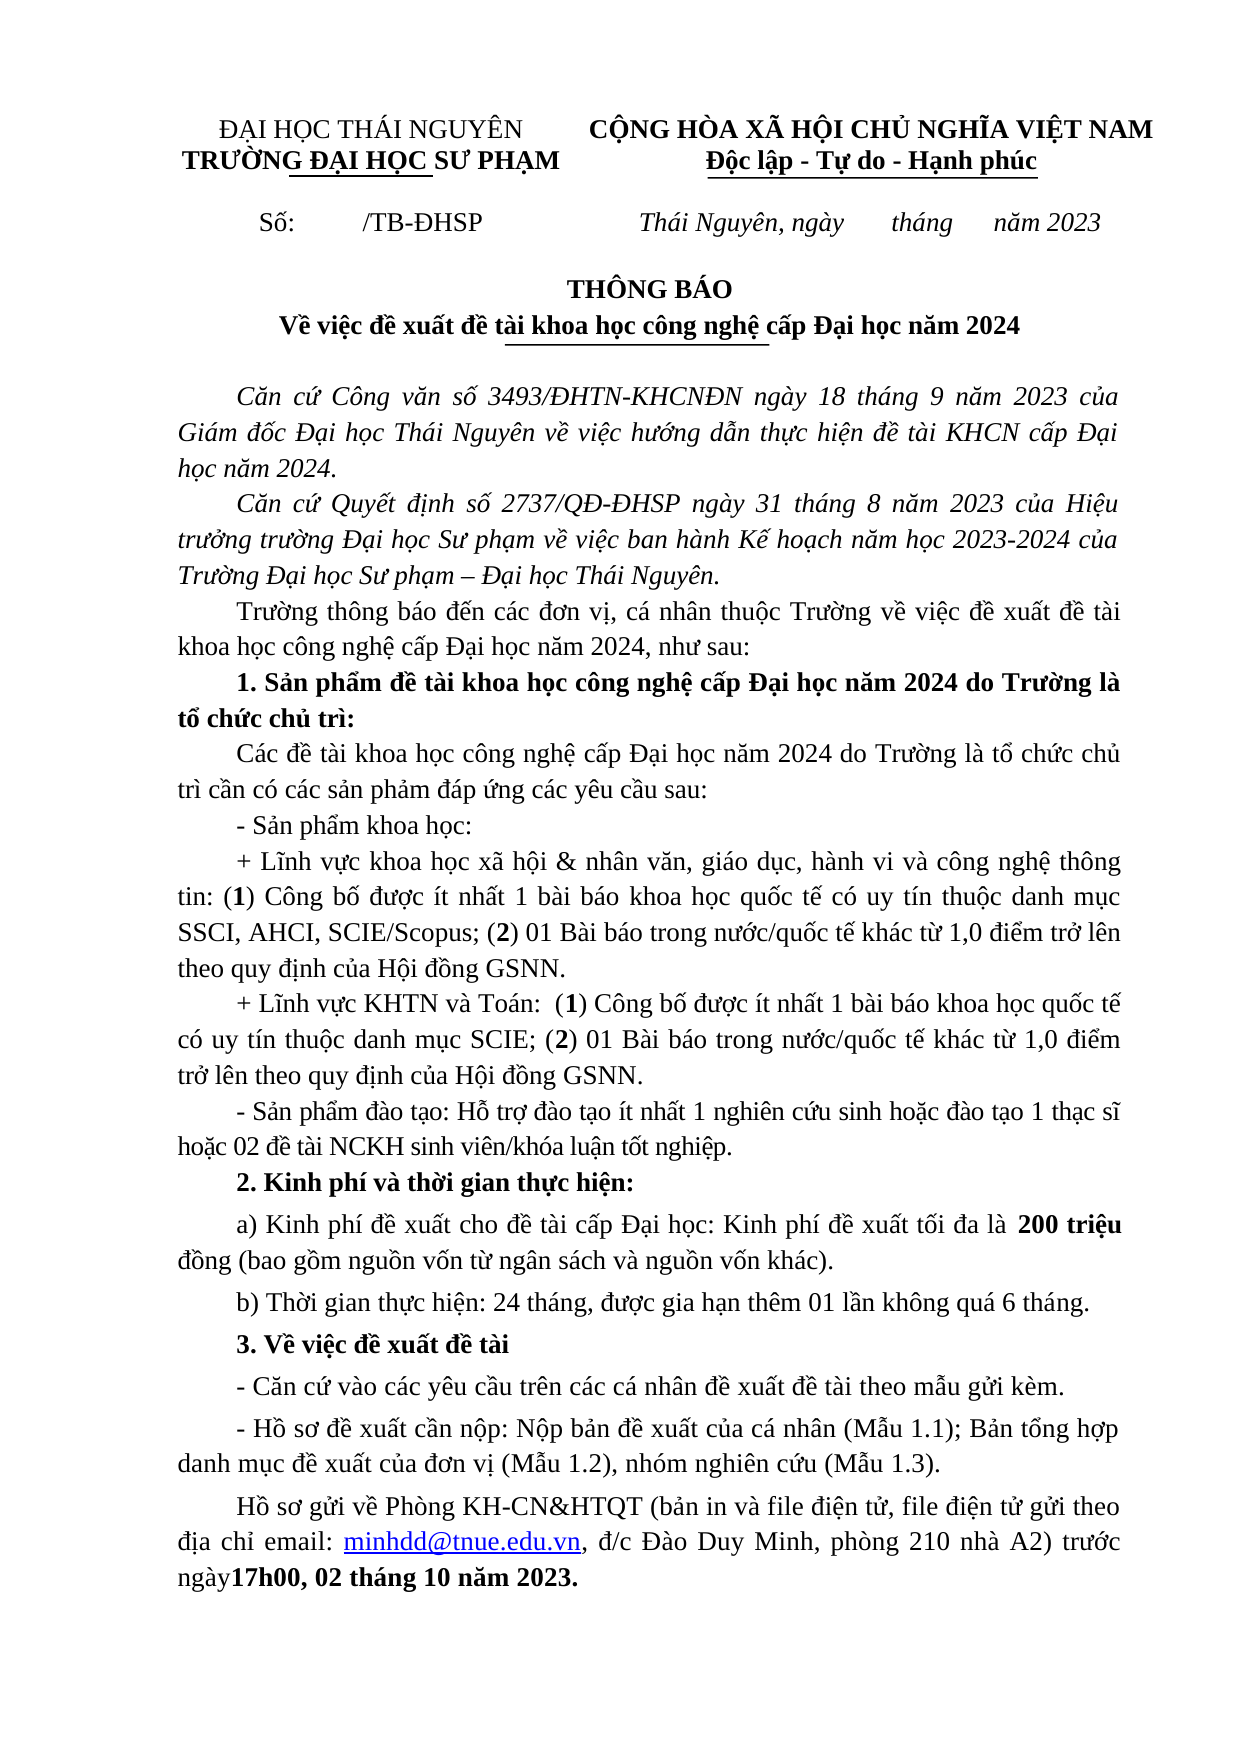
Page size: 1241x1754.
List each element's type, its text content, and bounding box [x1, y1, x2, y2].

text THÔNG BÁO [177, 268, 1122, 304]
text + Lĩnh vực KHTN và Toán: (1) Công bố được ít nhất 1 bài báo khoa học quốc tế có uy tín thuộc danh mục SCIE; (2) 01 Bài báo trong nước/quốc tế khác từ 1,0 điểm trở lên theo quy định của Hội đồng GSNN. [177, 988, 1122, 1090]
text Các đề tài khoa học công nghệ cấp Đại học năm 2024 do Trường là tổ chức chủ trì cần có các sản phảm đáp ứng các yêu cầu sau: [177, 737, 1122, 804]
text - Căn cứ vào các yêu cầu trên các cá nhân đề xuất đề tài theo mẫu gửi kèm. [177, 1370, 1122, 1401]
text Căn cứ Công văn số 3493/ĐHTN-KHCNĐN ngày 18 tháng 9 năm 2023 của Giám đốc Đại học Thái Nguyên về việc hướng dẫn thực hiện đề tài KHCN cấp Đại học năm 2024. [177, 380, 1122, 483]
text - Sản phẩm khoa học: [177, 809, 1122, 840]
text + Lĩnh vực khoa học xã hội & nhân văn, giáo dục, hành vi và công nghệ thông tin: (1) Công bố được ít nhất 1 bài báo khoa học quốc tế có uy tín thuộc danh mục SSCI, AHCI, SCIE/Scopus; (2) 01 Bài báo trong nước/quốc tế khác từ 1,0 điểm trở lên theo quy định của Hội đồng GSNN. [177, 845, 1122, 983]
text - Hồ sơ đề xuất cần nộp: Nộp bản đề xuất của cá nhân (Mẫu 1.1); Bản tổng hợp danh mục đề xuất của đơn vị (Mẫu 1.2), nhóm nghiên cứu (Mẫu 1.3). [177, 1412, 1122, 1479]
table_header ĐẠI HỌC THÁI NGUYÊN TRƯỜNG ĐẠI HỌC SƯ PHẠM Số: /TB-ĐHSP [166, 113, 576, 268]
text 1. Sản phẩm đề tài khoa học công nghệ cấp Đại học năm 2024 do Trường là tổ chức chủ trì: [177, 666, 1122, 733]
text Trường thông báo đến các đơn vị, cá nhân thuộc Trường về việc đề xuất đề tài khoa học công nghệ cấp Đại học năm 2024, như sau: [177, 594, 1122, 661]
text Căn cứ Quyết định số 2737/QĐ-ĐHSP ngày 31 tháng 8 năm 2023 của Hiệu trưởng trường Đại học Sư phạm về việc ban hành Kế hoạch năm học 2023-2024 của Trường Đại học Sư phạm – Đại học Thái Nguyên. [177, 487, 1122, 590]
text 2. Kinh phí và thời gian thực hiện: [177, 1166, 1122, 1197]
text - Sản phẩm đào tạo: Hỗ trợ đào tạo ít nhất 1 nghiên cứu sinh hoặc đào tạo 1 thạc sĩ hoặc 02 đề tài NCKH sinh viên/khóa luận tốt nghiệp. [177, 1095, 1122, 1162]
text Hồ sơ gửi về Phòng KH-CN&HTQT (bản in và file điện tử, file điện tử gửi theo địa chỉ email: minhdd@tnue.edu.vn, đ/c Đào Duy Minh, phòng 210 nhà A2) trước ngày17h00, 02 tháng 10 năm 2023. [177, 1489, 1122, 1592]
text b) Thời gian thực hiện: 24 tháng, được gia hạn thêm 01 lần không quá 6 tháng. [177, 1286, 1122, 1317]
table_header CỘNG HÒA XÃ HỘI CHỦ NGHĨA VIỆT NAM Độc lập - Tự do - Hạnh phúc Thái Nguyên, ngày tháng năm 2023 [576, 113, 1167, 268]
text a) Kinh phí đề xuất cho đề tài cấp Đại học: Kinh phí đề xuất tối đa là 200 triệu đồng (bao gồm nguồn vốn từ ngân sách và nguồn vốn khác). [177, 1208, 1122, 1275]
text Về việc đề xuất đề tài khoa học công nghệ cấp Đại học năm 2024 [177, 309, 1122, 340]
text 3. Về việc đề xuất đề tài [177, 1328, 1122, 1359]
